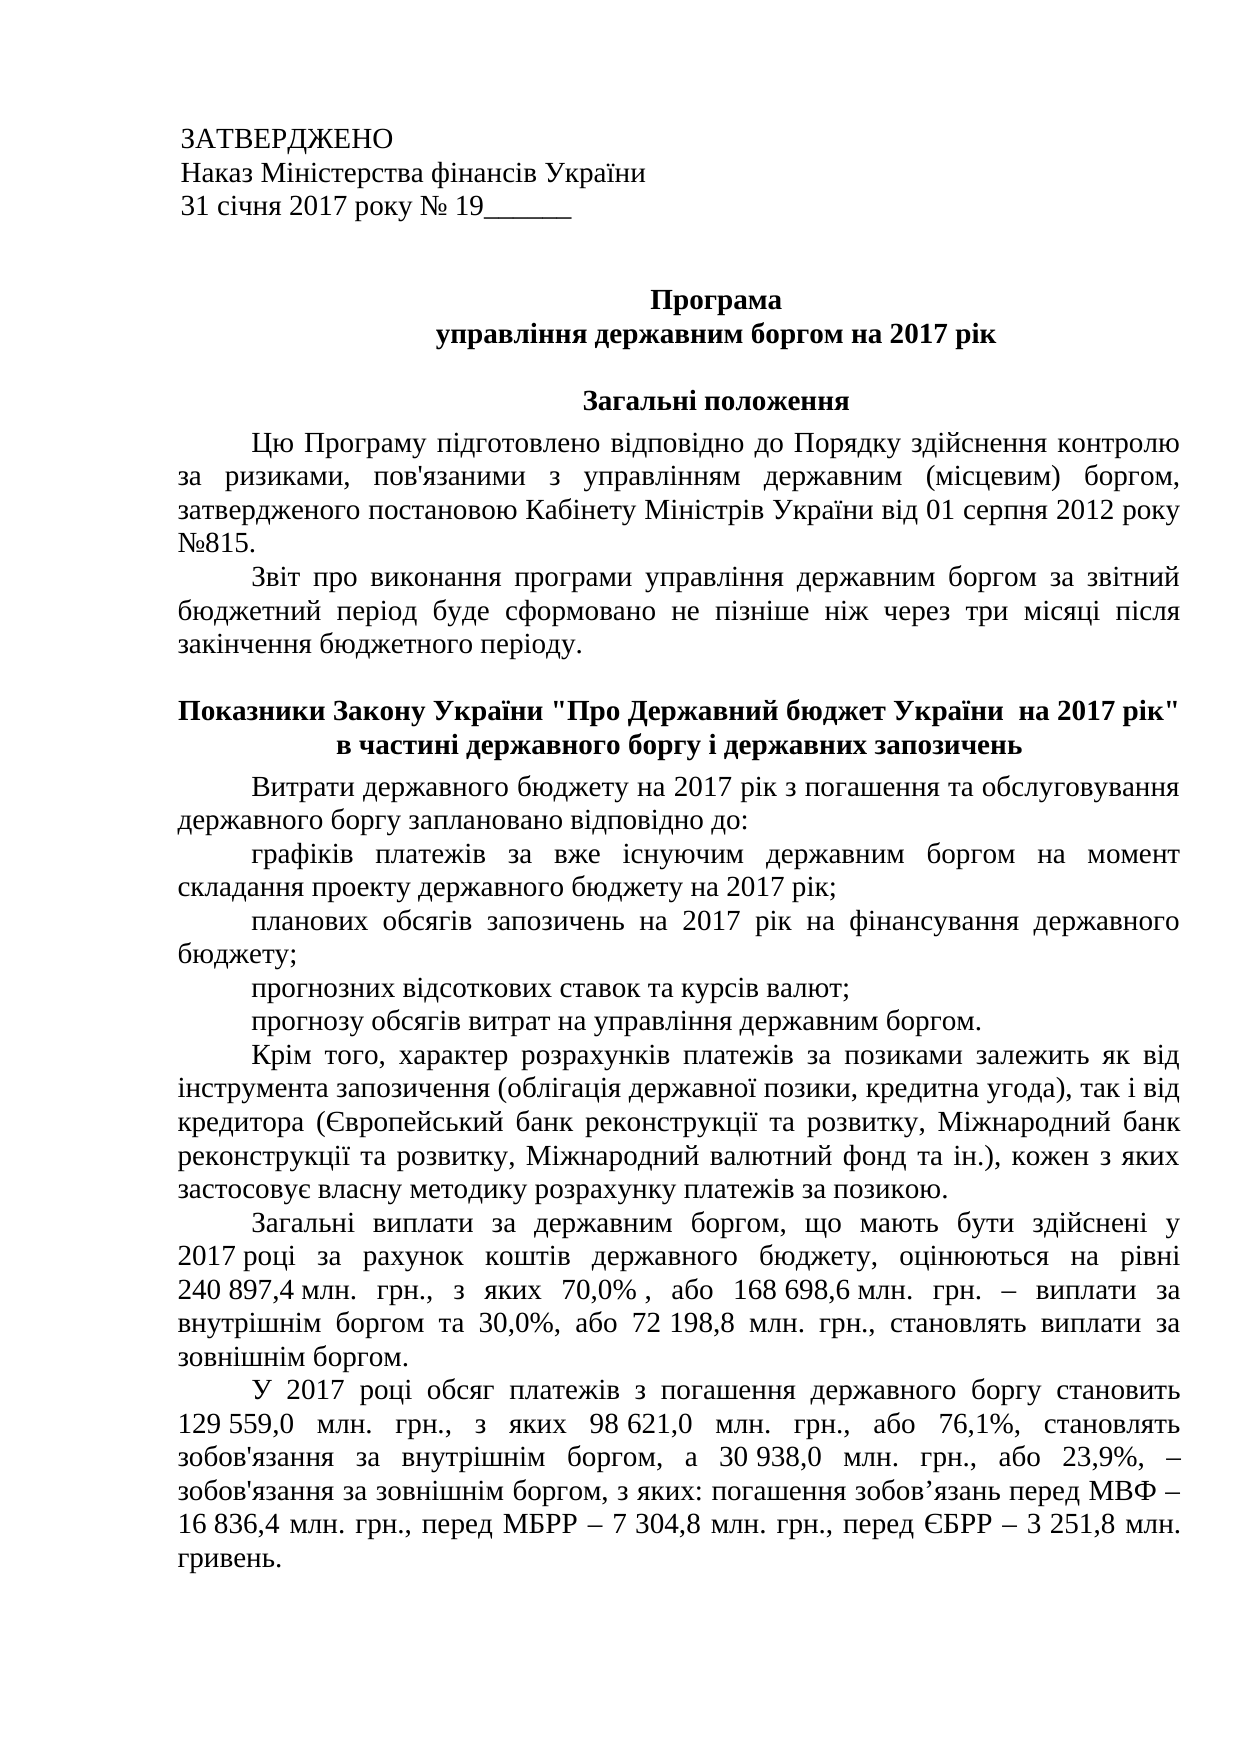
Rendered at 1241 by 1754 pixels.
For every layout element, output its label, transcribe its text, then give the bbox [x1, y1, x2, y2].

text планових обсягів запозичень на 2017 рік на фінансування державного бюджету; [177, 903, 1181, 970]
text прогнозу обсягів витрат на управління державним боргом. [177, 1003, 1181, 1037]
subtitle управління державним боргом на 2017 рік [177, 316, 1181, 349]
subtitle Програма [177, 282, 1181, 316]
text графіків платежів за вже існуючим державним боргом на момент складання проекту державного бюджету на 2017 рік; [177, 836, 1181, 903]
text прогнозних відсоткових ставок та курсів валют; [177, 970, 1181, 1003]
text Цю Програму підготовлено відповідно до Порядку здійснення контролю за ризиками, пов'язаними з управлінням державним (місцевим) боргом, затвердженого постановою Кабінету Міністрів України від 01 серпня 2012 року №815. [177, 425, 1181, 559]
text Витрати державного бюджету на 2017 рік з погашення та обслуговування державного боргу заплановано відповідно до: [177, 769, 1181, 836]
subtitle Загальні положення [177, 383, 1181, 417]
subtitle Показники Закону України "Про Державний бюджет України на 2017 рік" в частині державного боргу і державних запозичень [177, 693, 1181, 760]
text Звіт про виконання програми управління державним боргом за звітний бюджетний період буде сформовано не пізніше ніж через три місяці після закінчення бюджетного періоду. [177, 559, 1181, 660]
table_header ЗАТВЕРДЖЕНО Наказ Міністерства фінансів України 31 січня 2017 року № 19______ [177, 118, 1181, 225]
text У 2017 році обсяг платежів з погашення державного боргу становить 129 559,0 млн. грн., з яких 98 621,0 млн. грн., або 76,1%, становлять зобов'язання за внутрішнім боргом, а 30 938,0 млн. грн., або 23,9%, – зобов'язання за зовнішнім боргом, з яких: погашення зобов’язань перед МВФ – 16 836,4 млн. грн., перед МБРР – 7 304,8 млн. грн., перед ЄБРР – 3 251,8 млн. гривень. [177, 1372, 1181, 1574]
text Крім того, характер розрахунків платежів за позиками залежить як від інструмента запозичення (облігація державної позики, кредитна угода), так і від кредитора (Європейський банк реконструкції та розвитку, Міжнародний банк реконструкції та розвитку, Міжнародний валютний фонд та ін.), кожен з яких застосовує власну методику розрахунку платежів за позикою. [177, 1037, 1181, 1205]
text Загальні виплати за державним боргом, що мають бути здійснені у 2017 році за рахунок коштів державного бюджету, оцінюються на рівні 240 897,4 млн. грн., з яких 70,0% , або 168 698,6 млн. грн. – виплати за внутрішнім боргом та 30,0%, або 72 198,8 млн. грн., становлять виплати за зовнішнім боргом. [177, 1205, 1181, 1372]
